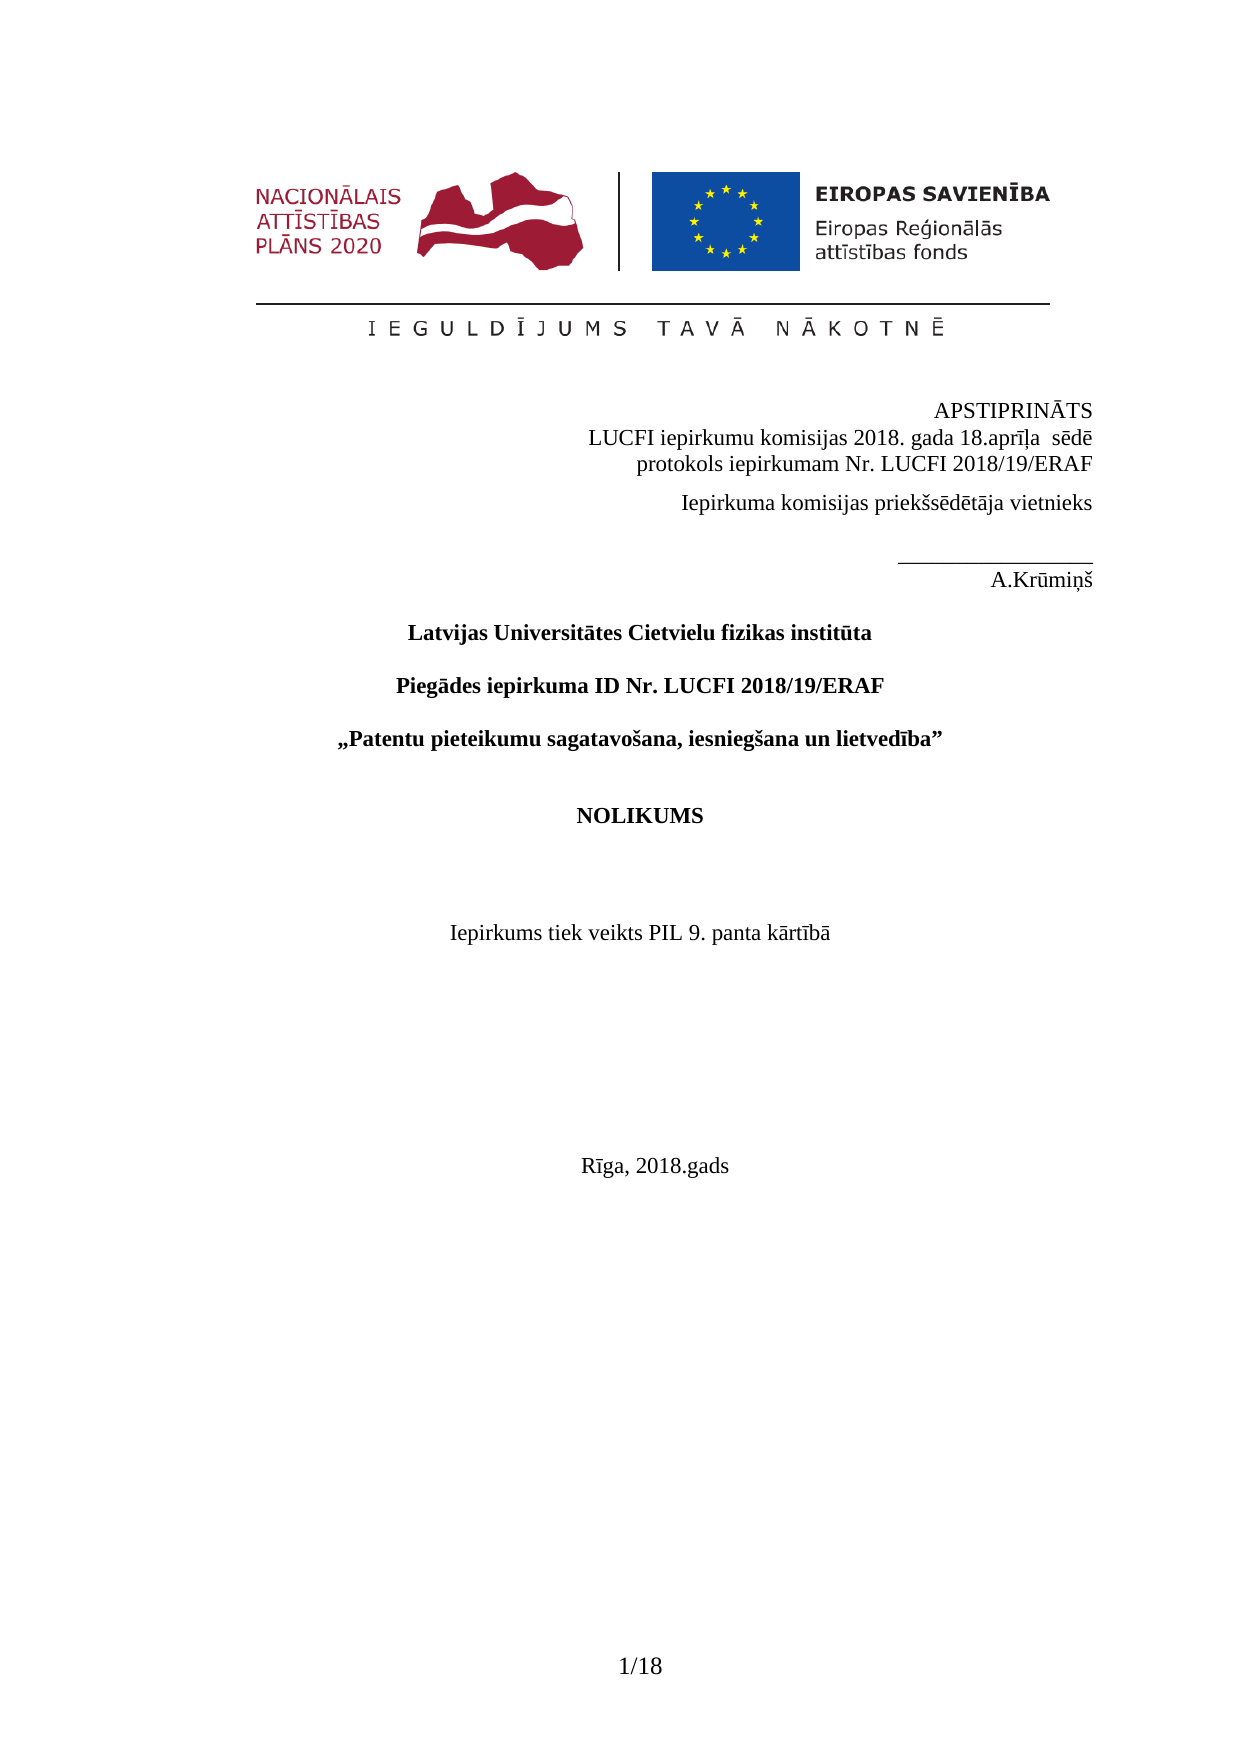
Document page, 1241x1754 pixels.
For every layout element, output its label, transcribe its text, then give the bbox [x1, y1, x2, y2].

text Piegādes iepirkuma ID Nr. LUCFI 2018/19/ERAF [187, 672, 1093, 698]
text protokols iepirkumam Nr. LUCFI 2018/19/ERAF [187, 450, 1093, 476]
text „Patentu pieteikumu sagatavošana, iesniegšana un lietvedība” [187, 724, 1093, 751]
text NOLIKUMS [187, 802, 1093, 829]
text Rīga, 2018.gadsI. VISPĀRĪGĀ INFORMĀCIJA [217, 1152, 1093, 1178]
text _________________ [187, 540, 1093, 566]
text Iepirkuma komisijas priekšsēdētāja vietnieks [187, 489, 1093, 515]
text A.Krūmiņš [187, 566, 1093, 593]
text LUCFI iepirkumu komisijas 2018. gada 18.aprīļa sēdē [187, 423, 1093, 450]
subtitle Latvijas Universitātes Cietvielu fizikas institūta [187, 619, 1093, 646]
text Iepirkums tiek veikts PIL 9. panta kārtībā [187, 919, 1093, 945]
text APSTIPRINĀTS [187, 397, 1093, 423]
